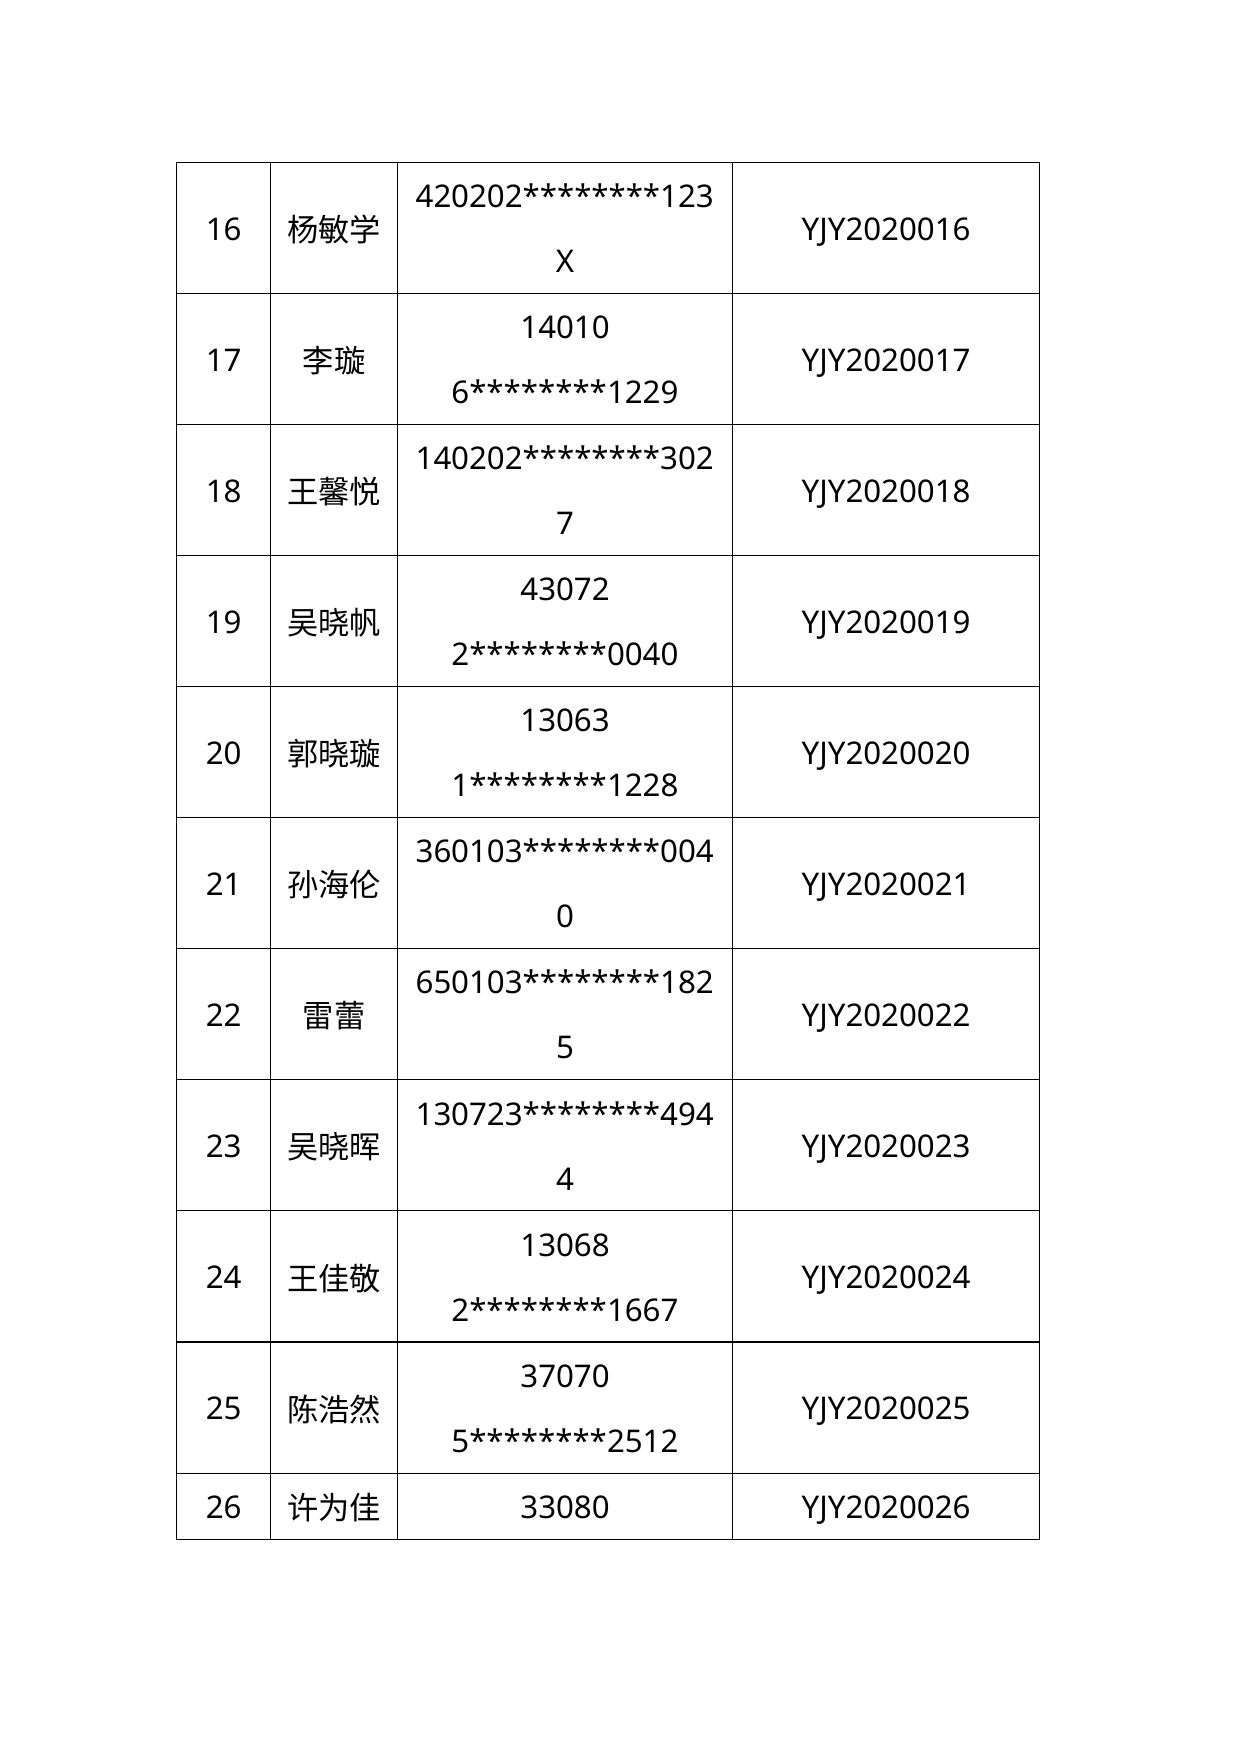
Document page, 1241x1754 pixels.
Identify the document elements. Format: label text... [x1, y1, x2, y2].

table_cell YJY2020026 [733, 1474, 1039, 1538]
table_cell YJY2020016 [733, 163, 1039, 293]
table_cell 24 [177, 1211, 270, 1341]
table_cell YJY2020024 [733, 1211, 1039, 1341]
table_cell 19 [177, 556, 270, 686]
table_cell 430722********0040 [398, 556, 732, 686]
table_cell 140202********3027 [398, 425, 732, 555]
table_cell YJY2020025 [733, 1343, 1039, 1472]
table_cell 130682********1667 [398, 1211, 732, 1341]
table_cell 王佳敬 [271, 1211, 397, 1341]
table_cell 吴晓帆 [271, 556, 397, 686]
table_cell 吴晓晖 [271, 1080, 397, 1210]
table_cell 16 [177, 163, 270, 293]
table_cell 330802********5024 [398, 1474, 732, 1538]
table_cell YJY2020017 [733, 294, 1039, 424]
table_cell 雷蕾 [271, 949, 397, 1079]
table_cell 130723********4944 [398, 1080, 732, 1210]
table_cell 21 [177, 818, 270, 948]
table_cell 23 [177, 1080, 270, 1210]
table_cell 李璇 [271, 294, 397, 424]
table_cell 郭晓璇 [271, 687, 397, 817]
table_cell YJY2020018 [733, 425, 1039, 555]
table_cell 130631********1228 [398, 687, 732, 817]
table_cell 360103********0040 [398, 818, 732, 948]
table_cell 孙海伦 [271, 818, 397, 948]
table_cell 26 [177, 1474, 270, 1538]
table_cell 杨敏学 [271, 163, 397, 293]
table_cell 王馨悦 [271, 425, 397, 555]
table_cell YJY2020020 [733, 687, 1039, 817]
table_cell 25 [177, 1343, 270, 1472]
table_cell 陈浩然 [271, 1343, 397, 1472]
table_cell 22 [177, 949, 270, 1079]
table_cell 420202********123X [398, 163, 732, 293]
table_cell 18 [177, 425, 270, 555]
table_cell YJY2020019 [733, 556, 1039, 686]
table_cell 140106********1229 [398, 294, 732, 424]
table_cell 650103********1825 [398, 949, 732, 1079]
table_cell YJY2020023 [733, 1080, 1039, 1210]
table_cell 许为佳 [271, 1474, 397, 1538]
table_cell YJY2020021 [733, 818, 1039, 948]
table_cell 370705********2512 [398, 1343, 732, 1472]
table_cell 20 [177, 687, 270, 817]
table_cell 17 [177, 294, 270, 424]
table_cell YJY2020022 [733, 949, 1039, 1079]
